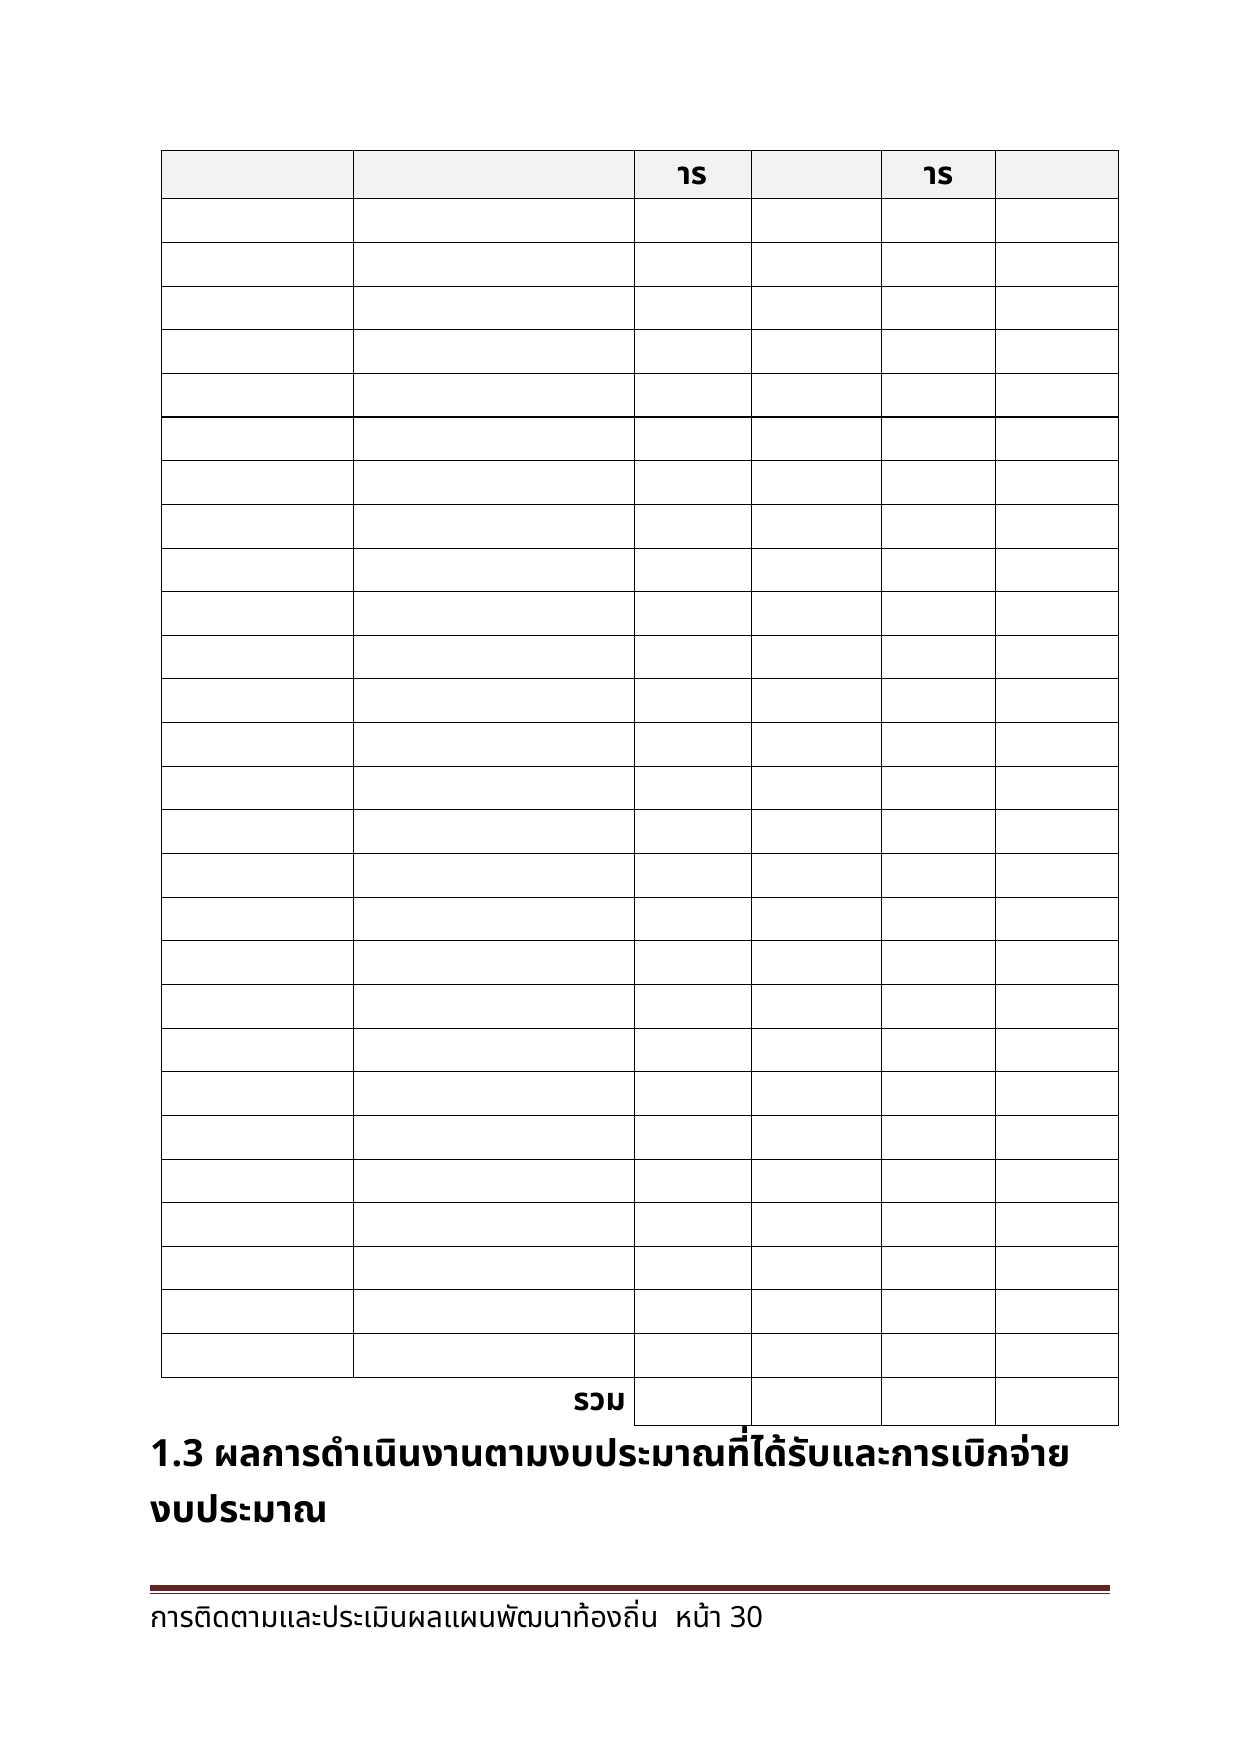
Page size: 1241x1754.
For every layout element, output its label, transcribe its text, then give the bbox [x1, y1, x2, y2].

table_cell [752, 287, 881, 329]
table_cell [996, 1160, 1118, 1202]
table_cell [752, 1247, 881, 1289]
table_cell [882, 1247, 995, 1289]
table_cell [996, 592, 1118, 635]
table_cell [882, 941, 995, 984]
table_cell [635, 330, 751, 373]
table_cell [354, 636, 634, 678]
table_cell [752, 549, 881, 591]
table_cell [752, 1378, 881, 1425]
table_cell [752, 1334, 881, 1377]
table_cell [354, 374, 634, 416]
table_cell [752, 505, 881, 547]
table_cell [882, 1203, 995, 1246]
table_cell [635, 287, 751, 329]
table_cell [354, 941, 634, 984]
table_cell [996, 1290, 1118, 1333]
table_cell [996, 723, 1118, 766]
table_cell [635, 549, 751, 591]
table_cell [635, 636, 751, 678]
table_cell รวม [162, 1378, 634, 1425]
table_cell [752, 810, 881, 853]
table_cell [354, 679, 634, 722]
table_cell [882, 505, 995, 547]
table_cell จำนวนโครงการ [635, 151, 751, 198]
table_cell [162, 374, 353, 416]
table_cell [162, 1029, 353, 1071]
table_cell [752, 985, 881, 1027]
table_cell [162, 1072, 353, 1115]
table_cell [752, 723, 881, 766]
table_cell [162, 505, 353, 547]
table_cell [635, 1334, 751, 1377]
table_cell [354, 985, 634, 1027]
table_cell [162, 1247, 353, 1289]
table_cell [162, 723, 353, 766]
table_cell จำนวนเงิน [996, 151, 1118, 198]
table_cell [882, 243, 995, 286]
table_cell [354, 1290, 634, 1333]
table_cell [354, 243, 634, 286]
table_cell [354, 418, 634, 460]
table_cell [996, 243, 1118, 286]
table_cell [996, 461, 1118, 504]
table_cell [354, 854, 634, 897]
table_cell [162, 287, 353, 329]
table_cell [162, 636, 353, 678]
table_cell [162, 810, 353, 853]
table_cell [354, 1203, 634, 1246]
table_cell [996, 505, 1118, 547]
table_cell [635, 723, 751, 766]
table_cell [354, 505, 634, 547]
table_cell [996, 1334, 1118, 1377]
table_cell [354, 287, 634, 329]
table_cell [996, 374, 1118, 416]
table_cell [752, 636, 881, 678]
table_cell [354, 898, 634, 940]
table_cell [752, 461, 881, 504]
table_cell [752, 767, 881, 809]
table_cell [162, 1160, 353, 1202]
table_cell [882, 1116, 995, 1158]
table_cell [354, 1116, 634, 1158]
table_cell [996, 1116, 1118, 1158]
table_cell [882, 723, 995, 766]
table_cell จำนวนเงิน [752, 151, 881, 198]
table_cell [162, 767, 353, 809]
table_cell [635, 243, 751, 286]
table_cell [882, 810, 995, 853]
table_cell [162, 592, 353, 635]
table_cell [162, 679, 353, 722]
table_cell [162, 941, 353, 984]
table_cell [162, 985, 353, 1027]
table_cell [882, 1378, 995, 1425]
table_cell [162, 1290, 353, 1333]
table_cell [354, 810, 634, 853]
table_cell [354, 592, 634, 635]
table_cell [354, 767, 634, 809]
table_cell [882, 461, 995, 504]
table_cell [162, 1203, 353, 1246]
table_cell [635, 1203, 751, 1246]
table_cell [752, 199, 881, 242]
table_cell [635, 767, 751, 809]
table_cell [635, 985, 751, 1027]
table_cell [752, 418, 881, 460]
table_cell [882, 854, 995, 897]
table_cell [882, 636, 995, 678]
table_cell [882, 374, 995, 416]
table_cell [996, 1247, 1118, 1289]
table_cell [752, 1160, 881, 1202]
table_cell [996, 1029, 1118, 1071]
table_cell [162, 461, 353, 504]
table_cell [882, 1334, 995, 1377]
table_cell [354, 1072, 634, 1115]
table_cell [635, 1290, 751, 1333]
table_cell [635, 505, 751, 547]
table_cell [162, 243, 353, 286]
table_cell [882, 549, 995, 591]
table_cell [354, 723, 634, 766]
table_cell [354, 1029, 634, 1071]
table_cell [996, 549, 1118, 591]
table_cell [162, 854, 353, 897]
table_cell [354, 461, 634, 504]
table_cell [996, 287, 1118, 329]
table_cell [996, 418, 1118, 460]
table_cell [635, 199, 751, 242]
table_cell [162, 199, 353, 242]
table_cell [882, 199, 995, 242]
table_cell [635, 1072, 751, 1115]
table_cell [635, 679, 751, 722]
table_cell [882, 1160, 995, 1202]
table_cell [882, 679, 995, 722]
table_cell [882, 418, 995, 460]
table_cell [635, 418, 751, 460]
table_cell [752, 330, 881, 373]
table_cell [635, 374, 751, 416]
table_cell [635, 461, 751, 504]
table_cell [162, 418, 353, 460]
table_cell [996, 941, 1118, 984]
table_cell [635, 1160, 751, 1202]
table_cell [996, 1072, 1118, 1115]
table_cell [162, 549, 353, 591]
table_cell [354, 549, 634, 591]
table_cell [882, 985, 995, 1027]
table_cell [882, 287, 995, 329]
table_cell [996, 985, 1118, 1027]
table_cell [996, 330, 1118, 373]
table_cell [996, 898, 1118, 940]
table_cell [162, 1116, 353, 1158]
table_cell [635, 592, 751, 635]
table_cell [996, 810, 1118, 853]
table_cell [752, 243, 881, 286]
table_cell [162, 1334, 353, 1377]
table_cell [354, 1160, 634, 1202]
table_cell [635, 810, 751, 853]
table_cell [996, 199, 1118, 242]
table_cell [882, 767, 995, 809]
table_cell [162, 330, 353, 373]
table_cell [752, 1290, 881, 1333]
table_cell [882, 1290, 995, 1333]
table_cell [996, 679, 1118, 722]
table_cell [635, 1029, 751, 1071]
table_cell [882, 1072, 995, 1115]
table_cell [996, 767, 1118, 809]
table_cell [752, 1029, 881, 1071]
table_cell [996, 854, 1118, 897]
table_cell [354, 1247, 634, 1289]
table_cell [752, 854, 881, 897]
table_cell จำนวนโครงการ [882, 151, 995, 198]
table_cell [752, 1203, 881, 1246]
table_cell [354, 199, 634, 242]
table_cell [635, 1116, 751, 1158]
table_cell [996, 1378, 1118, 1425]
table_cell [635, 941, 751, 984]
table_cell [882, 330, 995, 373]
table_cell [752, 1116, 881, 1158]
table_cell [752, 592, 881, 635]
table_cell [635, 1378, 751, 1425]
table_cell [882, 898, 995, 940]
text 1.3 ผลการดำเนินงานตามงบประมาณที่ได้รับและการเบิกจ่ายงบประมาณ [150, 1426, 1090, 1539]
table_cell [635, 854, 751, 897]
table_cell [635, 898, 751, 940]
table_cell [996, 636, 1118, 678]
table_cell [996, 1203, 1118, 1246]
table_cell [752, 898, 881, 940]
table_cell [162, 898, 353, 940]
table_cell [752, 679, 881, 722]
table_cell [752, 1072, 881, 1115]
table_cell [635, 1247, 751, 1289]
table_cell [882, 592, 995, 635]
table_cell [752, 941, 881, 984]
table_cell [752, 374, 881, 416]
table_cell [882, 1029, 995, 1071]
table_cell [354, 1334, 634, 1377]
table_cell [354, 330, 634, 373]
